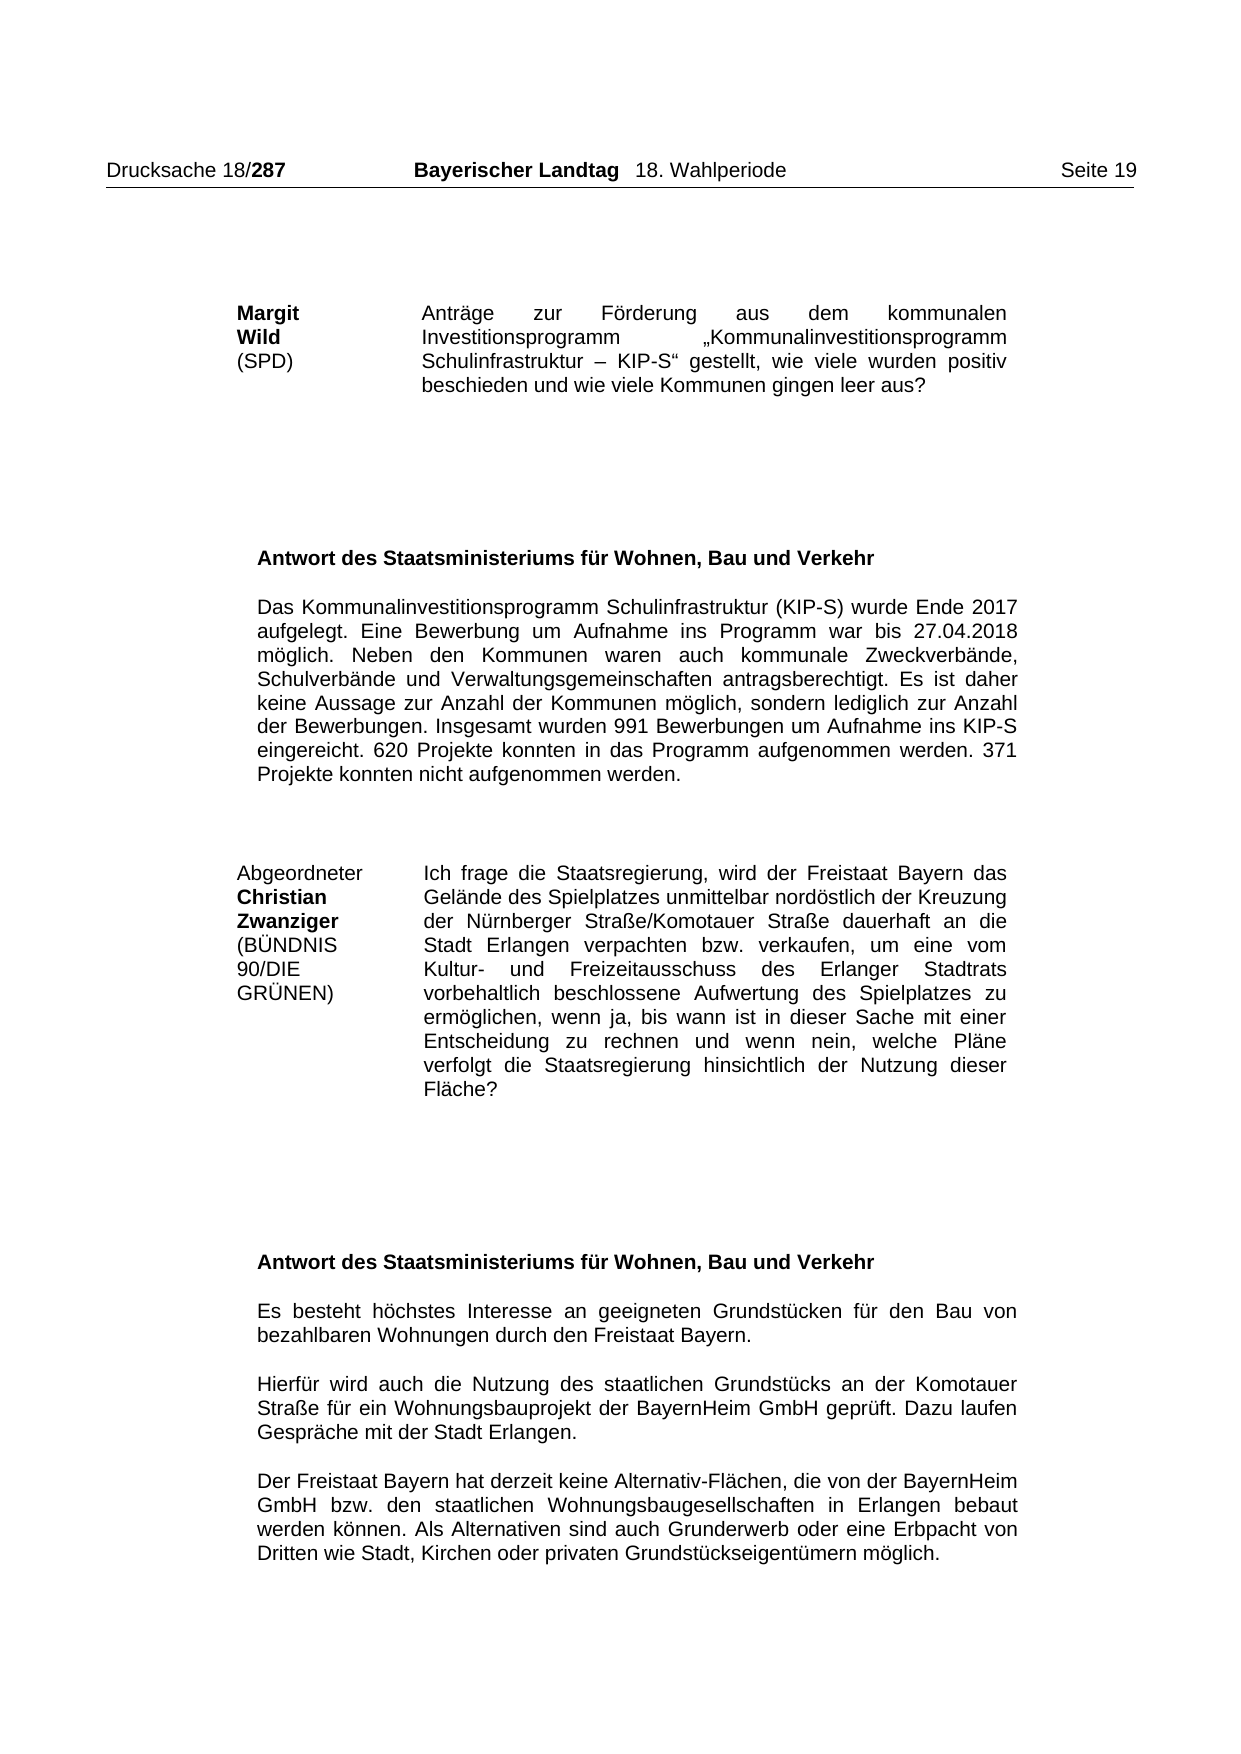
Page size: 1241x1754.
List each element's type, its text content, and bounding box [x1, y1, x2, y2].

text Es besteht höchstes Interesse an geeigneten Grundstücken für den Bau von bezahlbaren Wohnungen durch den Freistaat Bayern. [257, 1299, 1019, 1347]
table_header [225, 226, 410, 496]
table_header Ich frage die Staatsregierung, wird der Freistaat Bayern das Gelände des Spielplatzes unmittelbar nordöstlich der Kreuzung der Nürnberger Straße/Komotauer Straße dauerhaft an die Stadt Erlangen verpachten bzw. verkaufen, um eine vom Kultur- und Freizeitausschuss des Erlanger Stadtrats vorbehaltlich beschlossene Aufwertung des Spielplatzes zu ermöglichen, wenn ja, bis wann ist in dieser Sache mit einer Entscheidung zu rechnen und wenn nein, welche Pläne verfolgt die Staatsregierung hinsichtlich der Nutzung dieser Fläche? [412, 786, 1019, 1200]
table_header Abgeordneter Christian Zwanziger (BÜNDNIS 90/DIE GRÜNEN) [225, 786, 412, 1200]
text Hierfür wird auch die Nutzung des staatlichen Grundstücks an der Komotauer Straße für ein Wohnungsbauprojekt der BayernHeim GmbH geprüft. Dazu laufen Gespräche mit der Stadt Erlangen. [257, 1372, 1019, 1443]
text Antwort des Staatsministeriums für Wohnen, Bau und Verkehr [257, 1250, 1019, 1274]
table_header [410, 226, 1019, 496]
text Das Kommunalinvestitionsprogramm Schulinfrastruktur (KIP-S) wurde Ende 2017 aufgelegt. Eine Bewerbung um Aufnahme ins Programm war bis 27.04.2018 möglich. Neben den Kommunen waren auch kommunale Zweckverbände, Schulverbände und Verwaltungsgemeinschaften antragsberechtigt. Es ist daher keine Aussage zur Anzahl der Kommunen möglich, sondern lediglich zur Anzahl der Bewerbungen. Insgesamt wurden 991 Bewerbungen um Aufnahme ins KIP-S eingereicht. 620 Projekte konnten in das Programm aufgenommen werden. 371 Projekte konnten nicht aufgenommen werden. [257, 594, 1019, 786]
text Antwort des Staatsministeriums für Wohnen, Bau und Verkehr [257, 546, 1019, 569]
text Der Freistaat Bayern hat derzeit keine Alternativ-Flächen, die von der BayernHeim GmbH bzw. den staatlichen Wohnungsbaugesellschaften in Erlangen bebaut werden können. Als Alternativen sind auch Grunderwerb oder eine Erbpacht von Dritten wie Stadt, Kirchen oder privaten Grundstückseigentümern möglich. [257, 1468, 1019, 1564]
